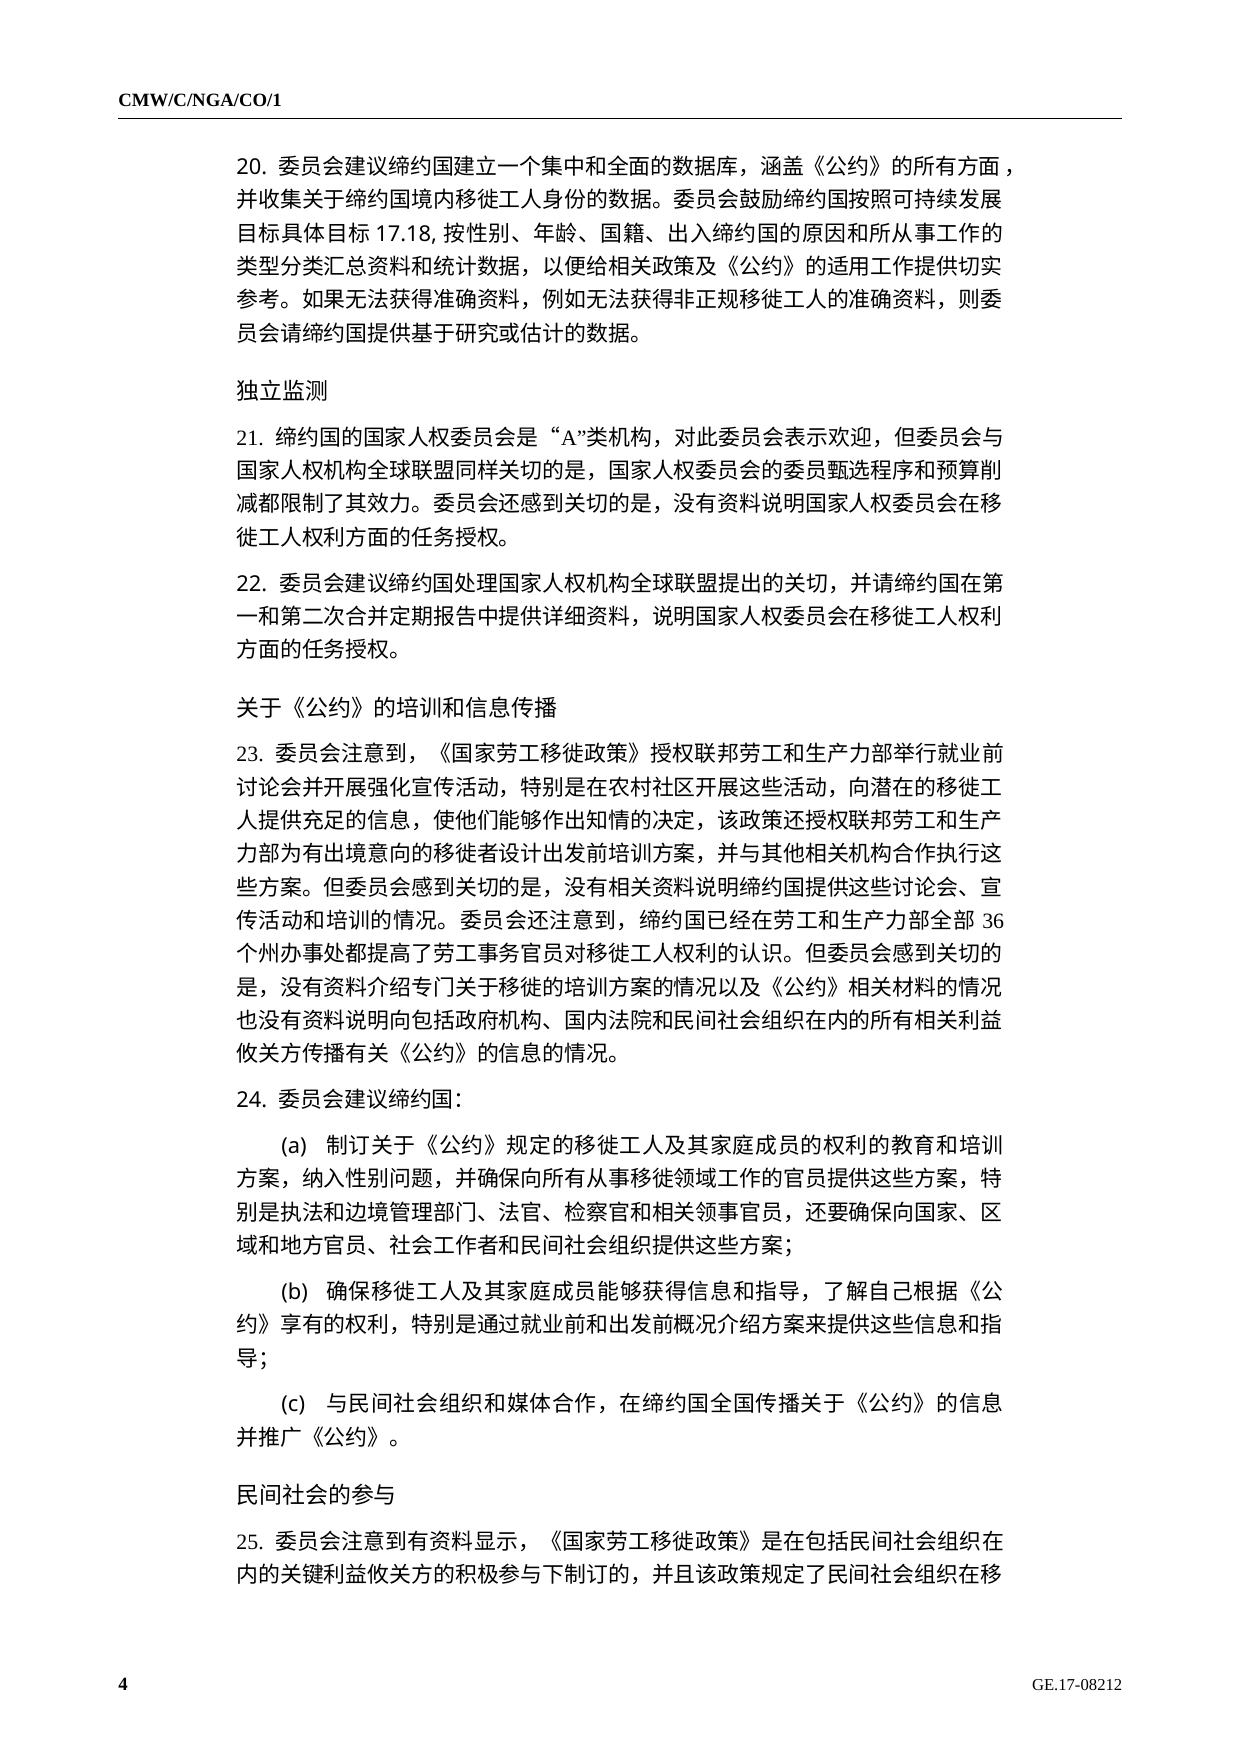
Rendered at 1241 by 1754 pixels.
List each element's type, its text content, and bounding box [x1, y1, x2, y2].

text 独立监测 [118, 373, 1004, 406]
text 23. 委员会注意到，《国家劳工移徙政策》授权联邦劳工和生产力部举行就业前讨论会并开展强化宣传活动，特别是在农村社区开展这些活动，向潜在的移徙工人提供充足的信息，使他们能够作出知情的决定，该政策还授权联邦劳工和生产力部为有出境意向的移徙者设计出发前培训方案，并与其他相关机构合作执行这些方案。但委员会感到关切的是，没有相关资料说明缔约国提供这些讨论会、宣传活动和培训的情况。委员会还注意到，缔约国已经在劳工和生产力部全部36个州办事处都提高了劳工事务官员对移徙工人权利的认识。但委员会感到关切的是，没有资料介绍专门关于移徙的培训方案的情况以及《公约》相关材料的情况，也没有资料说明向包括政府机构、国内法院和民间社会组织在内的所有相关利益攸关方传播有关《公约》的信息的情况。 [236, 735, 1004, 1068]
text 24. 委员会建议缔约国： [236, 1081, 1004, 1114]
list 与民间社会组织和媒体合作，在缔约国全国传播关于《公约》的信息并推广《公约》。 [236, 1385, 1004, 1452]
text 民间社会的参与 [118, 1477, 1004, 1510]
text 20. 委员会建议缔约国建立一个集中和全面的数据库，涵盖《公约》的所有方面，并收集关于缔约国境内移徙工人身份的数据。委员会鼓励缔约国按照可持续发展目标具体目标17.18, 按性别、年龄、国籍、出入缔约国的原因和所从事工作的类型分类汇总资料和统计数据，以便给相关政策及《公约》的适用工作提供切实参考。如果无法获得准确资料，例如无法获得非正规移徙工人的准确资料，则委员会请缔约国提供基于研究或估计的数据。 [236, 148, 1004, 348]
text 22. 委员会建议缔约国处理国家人权机构全球联盟提出的关切，并请缔约国在第一和第二次合并定期报告中提供详细资料，说明国家人权委员会在移徙工人权利方面的任务授权。 [236, 564, 1004, 664]
text 21. 缔约国的国家人权委员会是“A”类机构，对此委员会表示欢迎，但委员会与国家人权机构全球联盟同样关切的是，国家人权委员会的委员甄选程序和预算削减都限制了其效力。委员会还感到关切的是，没有资料说明国家人权委员会在移徙工人权利方面的任务授权。 [236, 418, 1004, 552]
text 关于《公约》的培训和信息传播 [118, 689, 1004, 723]
list 制订关于《公约》规定的移徙工人及其家庭成员的权利的教育和培训方案，纳入性别问题，并确保向所有从事移徙领域工作的官员提供这些方案，特别是执法和边境管理部门、法官、检察官和相关领事官员，还要确保向国家、区域和地方官员、社会工作者和民间社会组织提供这些方案； [236, 1127, 1004, 1260]
list 确保移徙工人及其家庭成员能够获得信息和指导，了解自己根据《公约》享有的权利，特别是通过就业前和出发前概况介绍方案来提供这些信息和指导； [236, 1273, 1004, 1373]
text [236, 1523, 1004, 1589]
